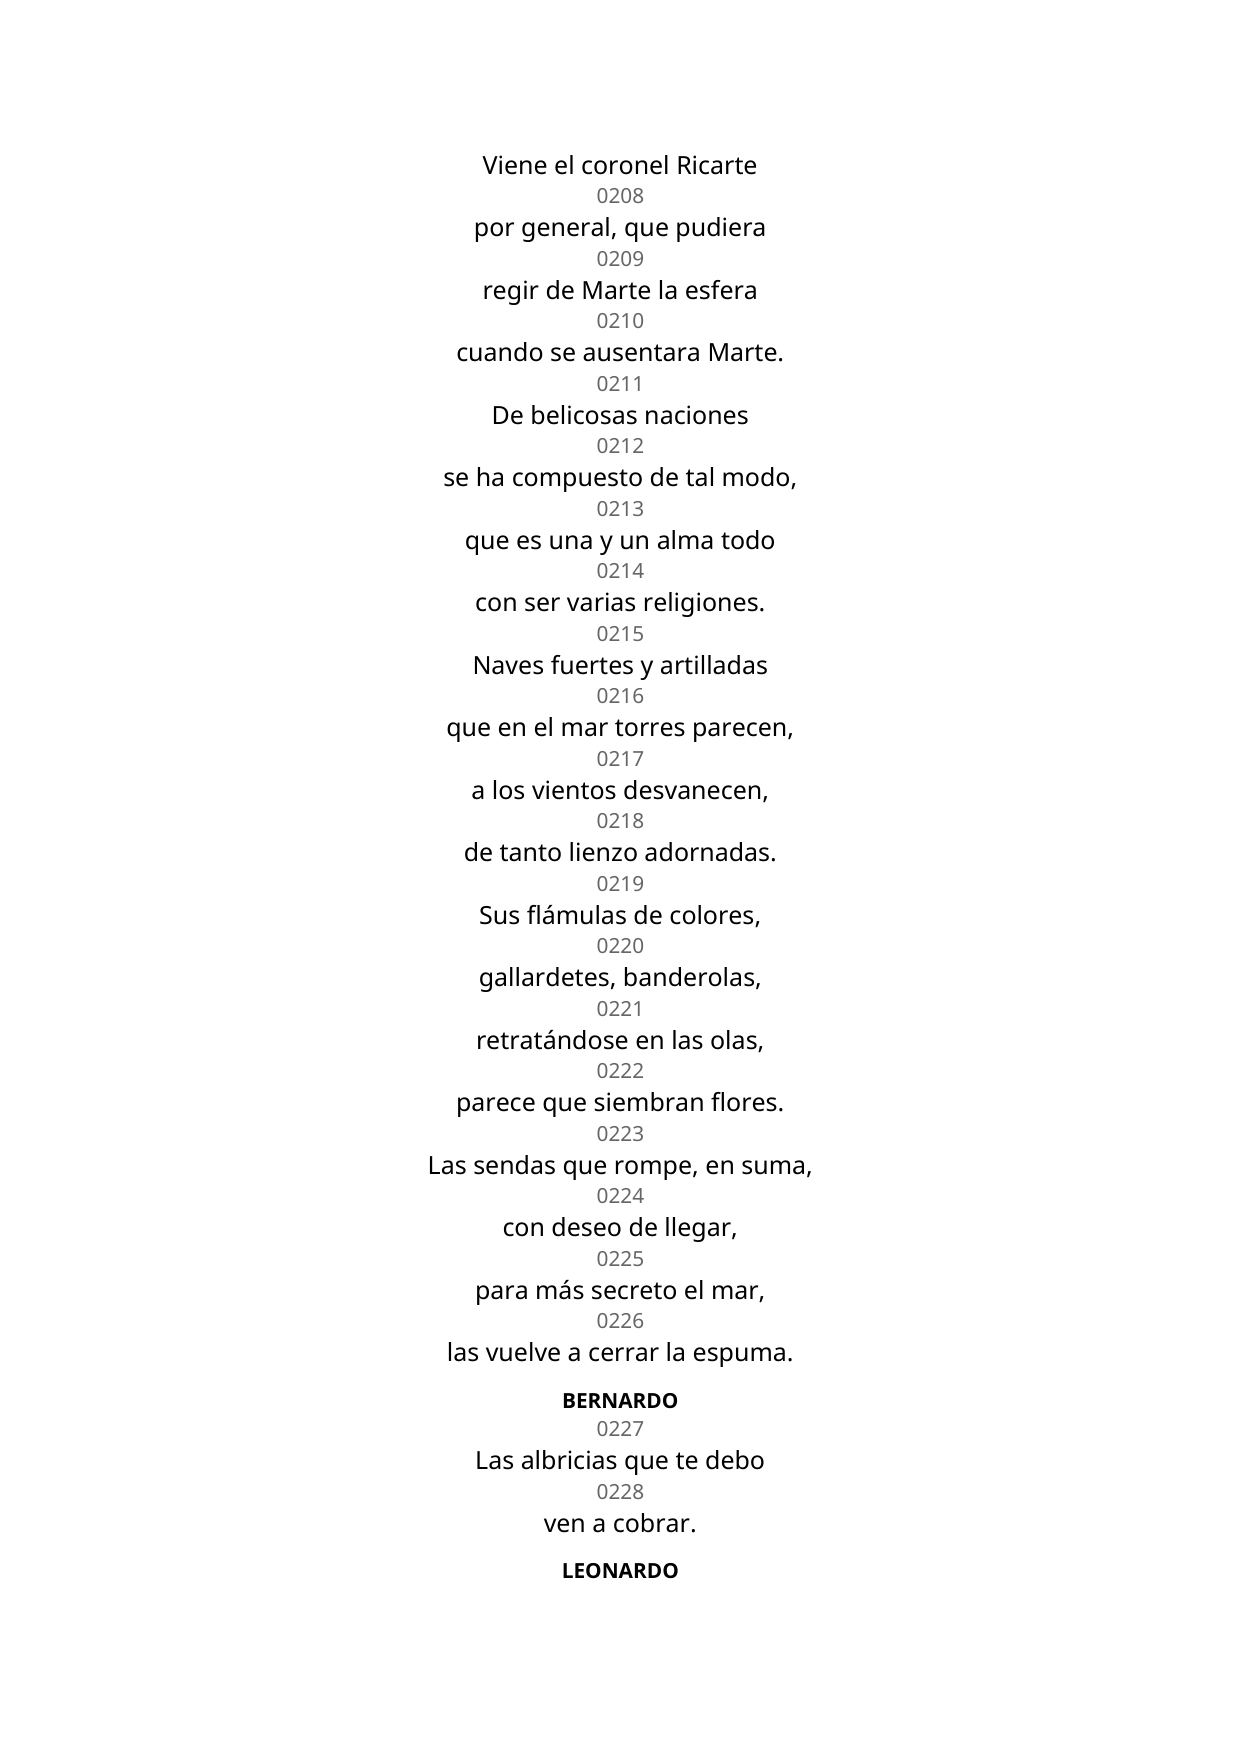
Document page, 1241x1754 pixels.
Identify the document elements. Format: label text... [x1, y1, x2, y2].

text 0213 [177, 494, 1063, 523]
text Las albricias que te debo [177, 1443, 1063, 1477]
text 0220 [177, 932, 1063, 960]
text 0209 [177, 244, 1063, 273]
text 0211 [177, 369, 1063, 398]
text que en el mar torres parecen, [177, 710, 1063, 744]
text se ha compuesto de tal modo, [177, 460, 1063, 494]
text 0212 [177, 432, 1063, 460]
text ven a cobrar. [177, 1505, 1063, 1539]
text 0219 [177, 869, 1063, 898]
text 0227 [177, 1414, 1063, 1443]
text retratándose en las olas, [177, 1023, 1063, 1057]
text Las sendas que rompe, en suma, [177, 1148, 1063, 1182]
text 0226 [177, 1307, 1063, 1335]
text de tanto lienzo adornadas. [177, 835, 1063, 869]
text con deseo de llegar, [177, 1210, 1063, 1244]
text 0214 [177, 557, 1063, 585]
text 0208 [177, 182, 1063, 210]
text BERNARDO [177, 1386, 1063, 1414]
text 0223 [177, 1119, 1063, 1148]
text para más secreto el mar, [177, 1273, 1063, 1307]
text Sus flámulas de colores, [177, 898, 1063, 932]
text 0217 [177, 744, 1063, 773]
text 0225 [177, 1244, 1063, 1273]
text Viene el coronel Ricarte [177, 148, 1063, 182]
text 0224 [177, 1182, 1063, 1210]
text con ser varias religiones. [177, 585, 1063, 619]
text 0216 [177, 682, 1063, 710]
text por general, que pudiera [177, 210, 1063, 244]
text 0228 [177, 1477, 1063, 1505]
text Naves fuertes y artilladas [177, 648, 1063, 682]
text que es una y un alma todo [177, 523, 1063, 557]
text parece que siembran flores. [177, 1085, 1063, 1119]
text LEONARDO [177, 1556, 1063, 1584]
text gallardetes, banderolas, [177, 960, 1063, 994]
text 0210 [177, 307, 1063, 335]
text 0221 [177, 994, 1063, 1023]
text De belicosas naciones [177, 398, 1063, 432]
text cuando se ausentara Marte. [177, 335, 1063, 369]
text 0215 [177, 619, 1063, 648]
text a los vientos desvanecen, [177, 773, 1063, 807]
text 0222 [177, 1057, 1063, 1085]
text regir de Marte la esfera [177, 273, 1063, 307]
text 0218 [177, 807, 1063, 835]
text las vuelve a cerrar la espuma. [177, 1335, 1063, 1369]
